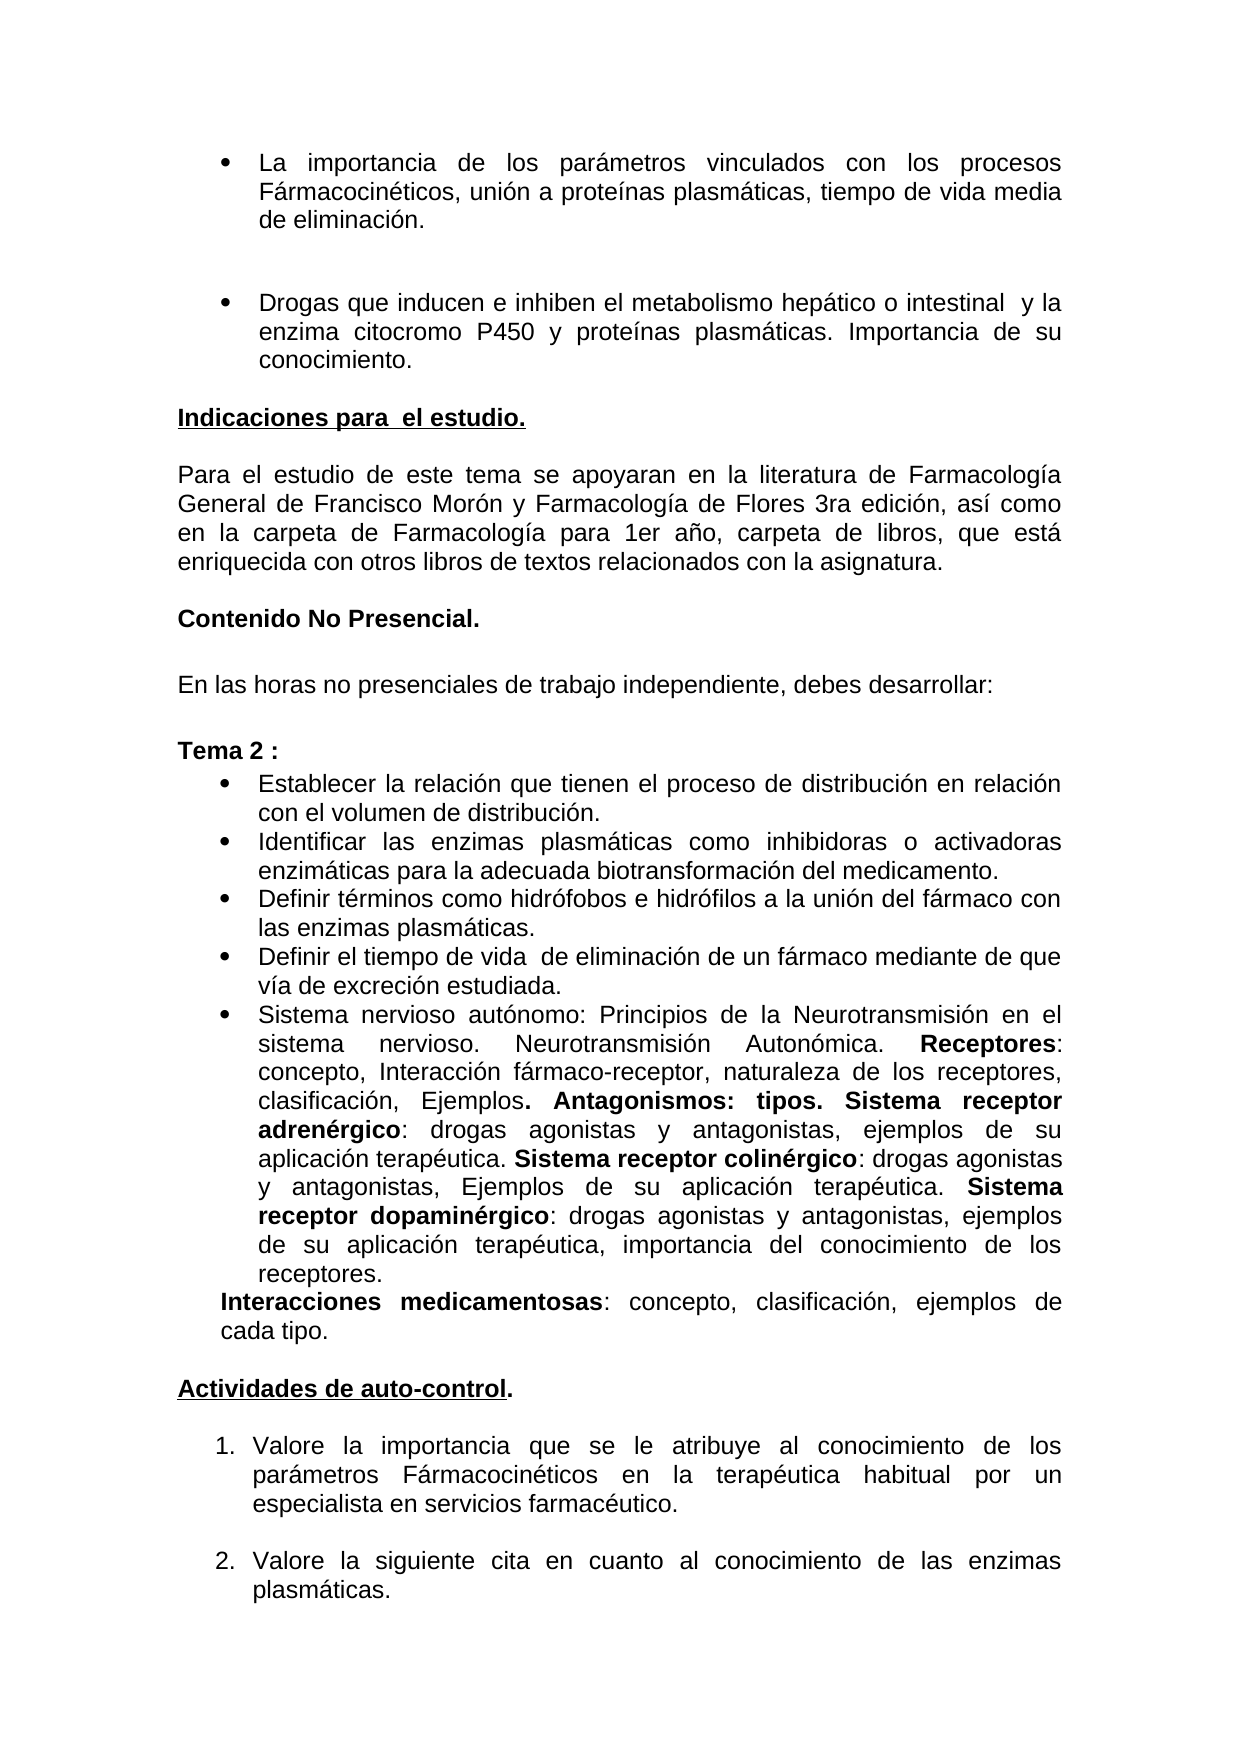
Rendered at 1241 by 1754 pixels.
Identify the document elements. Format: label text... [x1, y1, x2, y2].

list Drogas que inducen e inhiben el metabolismo hepático o intestinal y la enzima citocromo P450 y proteínas plasmáticas. Importancia de su conocimiento. [221, 288, 1063, 374]
list Identificar las enzimas plasmáticas como inhibidoras o activadoras enzimáticas para la adecuada biotransformación del medicamento. [220, 827, 1063, 884]
list Establecer la relación que tienen el proceso de distribución en relación con el volumen de distribución. [220, 769, 1063, 827]
list La importancia de los parámetros vinculados con los procesos Fármacocinéticos, unión a proteínas plasmáticas, tiempo de vida media de eliminación. [221, 148, 1063, 234]
text Interacciones medicamentosas: concepto, clasificación, ejemplos de cada tipo. [220, 1287, 1063, 1345]
list Definir términos como hidrófobos e hidrófilos a la unión del fármaco con las enzimas plasmáticas. [220, 884, 1063, 942]
list Sistema nervioso autónomo: Principios de la Neurotransmisión en el sistema nervioso. Neurotransmisión Autonómica. Receptores: concepto, Interacción fármaco-receptor, naturaleza de los receptores, clasificación, Ejemplos. Antagonismos: tipos. Sistema receptor adrenérgico: drogas agonistas y antagonistas, ejemplos de su aplicación terapéutica. Sistema receptor colinérgico: drogas agonistas y antagonistas, Ejemplos de su aplicación terapéutica. Sistema receptor dopaminérgico: drogas agonistas y antagonistas, ejemplos de su aplicación terapéutica, importancia del conocimiento de los receptores. [220, 1000, 1063, 1287]
text Indicaciones para el estudio. [177, 403, 1063, 432]
text Tema 2 : [177, 736, 1063, 765]
list Valore la siguiente cita en cuanto al conocimiento de las enzimas plasmáticas. [215, 1546, 1063, 1603]
text Contenido No Presencial. [177, 604, 1063, 633]
list Definir el tiempo de vida de eliminación de un fármaco mediante de que vía de excreción estudiada. [220, 942, 1063, 1000]
list Valore la importancia que se le atribuye al conocimiento de los parámetros Fármacocinéticos en la terapéutica habitual por un especialista en servicios farmacéutico. [215, 1431, 1063, 1517]
text Actividades de auto-control. [177, 1373, 1063, 1402]
text Para el estudio de este tema se apoyaran en la literatura de Farmacología General de Francisco Morón y Farmacología de Flores 3ra edición, así como en la carpeta de Farmacología para 1er año, carpeta de libros, que está enriquecida con otros libros de textos relacionados con la asignatura. [177, 460, 1063, 575]
text En las horas no presenciales de trabajo independiente, debes desarrollar: [177, 670, 1063, 699]
